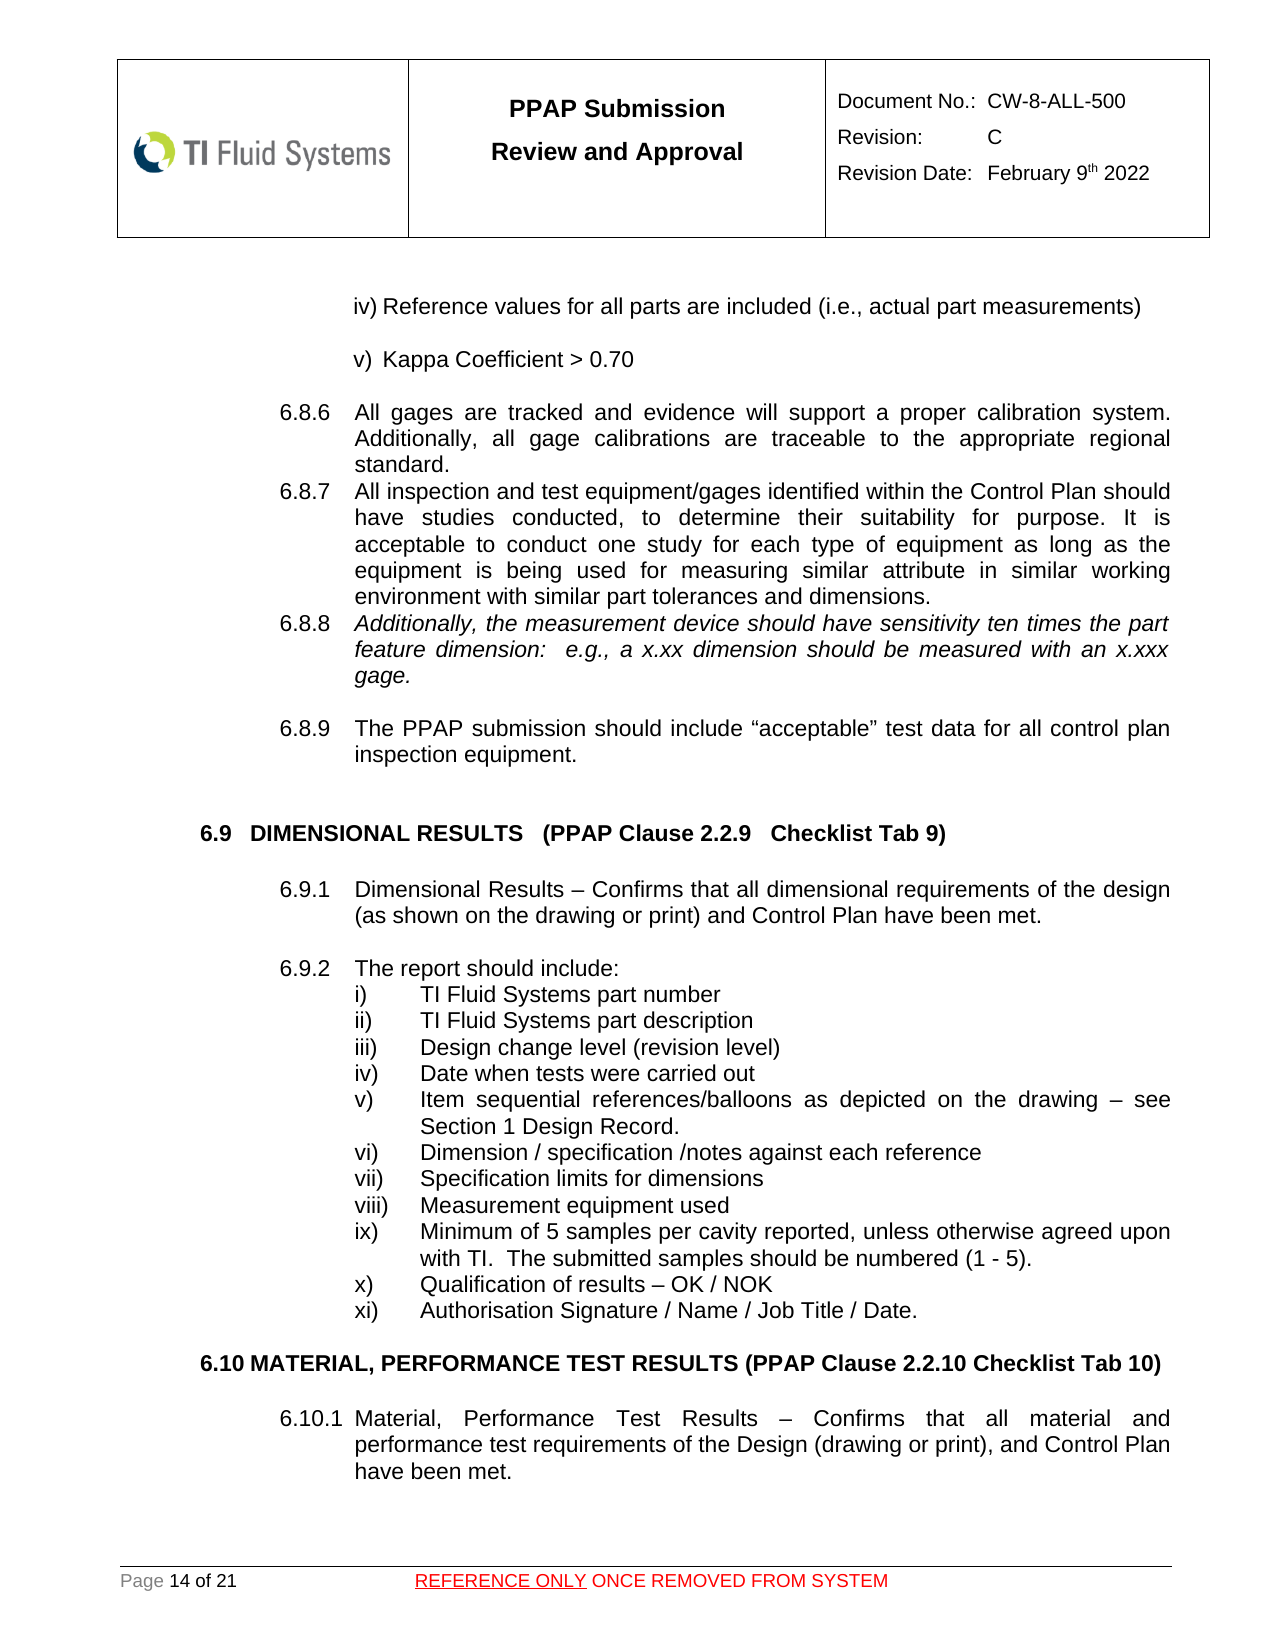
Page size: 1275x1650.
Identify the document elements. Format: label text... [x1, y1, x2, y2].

list MATERIAL, PERFORMANCE TEST RESULTS (PPAP Clause 2.2.10 Checklist Tab 10) [200, 1350, 1172, 1376]
list Dimensional Results – Confirms that all dimensional requirements of the design (as shown on the drawing or print) and Control Plan have been met. [279, 876, 1172, 928]
list Design change level (revision level) [354, 1034, 1172, 1060]
picture [126, 119, 396, 183]
list Kappa Coefficient > 0.70 [353, 346, 1172, 372]
list Material, Performance Test Results – Confirms that all material and performance test requirements of the Design (drawing or print), and Control Plan have been met. [279, 1405, 1172, 1484]
list Reference values for all parts are included (i.e., actual part measurements) [353, 293, 1172, 320]
list Minimum of 5 samples per cavity reported, unless otherwise agreed upon with TI. The submitted samples should be numbered (1 - 5). [354, 1218, 1172, 1271]
list Dimension / specification /notes against each reference [354, 1139, 1172, 1165]
list Qualification of results – OK / NOK [354, 1271, 1172, 1297]
list The report should include: [279, 954, 1172, 981]
list Authorisation Signature / Name / Job Title / Date. [354, 1297, 1172, 1323]
list TI Fluid Systems part number [354, 981, 1172, 1007]
list All gages are tracked and evidence will support a proper calibration system. Additionally, all gage calibrations are traceable to the appropriate regional standard. [279, 399, 1172, 478]
list Additionally, the measurement device should have sensitivity ten times the part feature dimension: e.g., a x.xx dimension should be measured with an x.xxx gage. [279, 609, 1172, 689]
list TI Fluid Systems part description [354, 1007, 1172, 1034]
list All inspection and test equipment/gages identified within the Control Plan should have studies conducted, to determine their suitability for purpose. It is acceptable to conduct one study for each type of equipment as long as the equipment is being used for measuring similar attribute in similar working environment with similar part tolerances and dimensions. [279, 478, 1172, 609]
list Item sequential references/balloons as depicted on the drawing – see Section 1 Design Record. [354, 1086, 1172, 1139]
list Date when tests were carried out [354, 1060, 1172, 1086]
list DIMENSIONAL RESULTS (PPAP Clause 2.2.9 Checklist Tab 9) [200, 820, 1172, 847]
list The PPAP submission should include “acceptable” test data for all control plan inspection equipment. [279, 715, 1172, 768]
list Specification limits for dimensions [354, 1165, 1172, 1192]
list Measurement equipment used [354, 1192, 1172, 1218]
